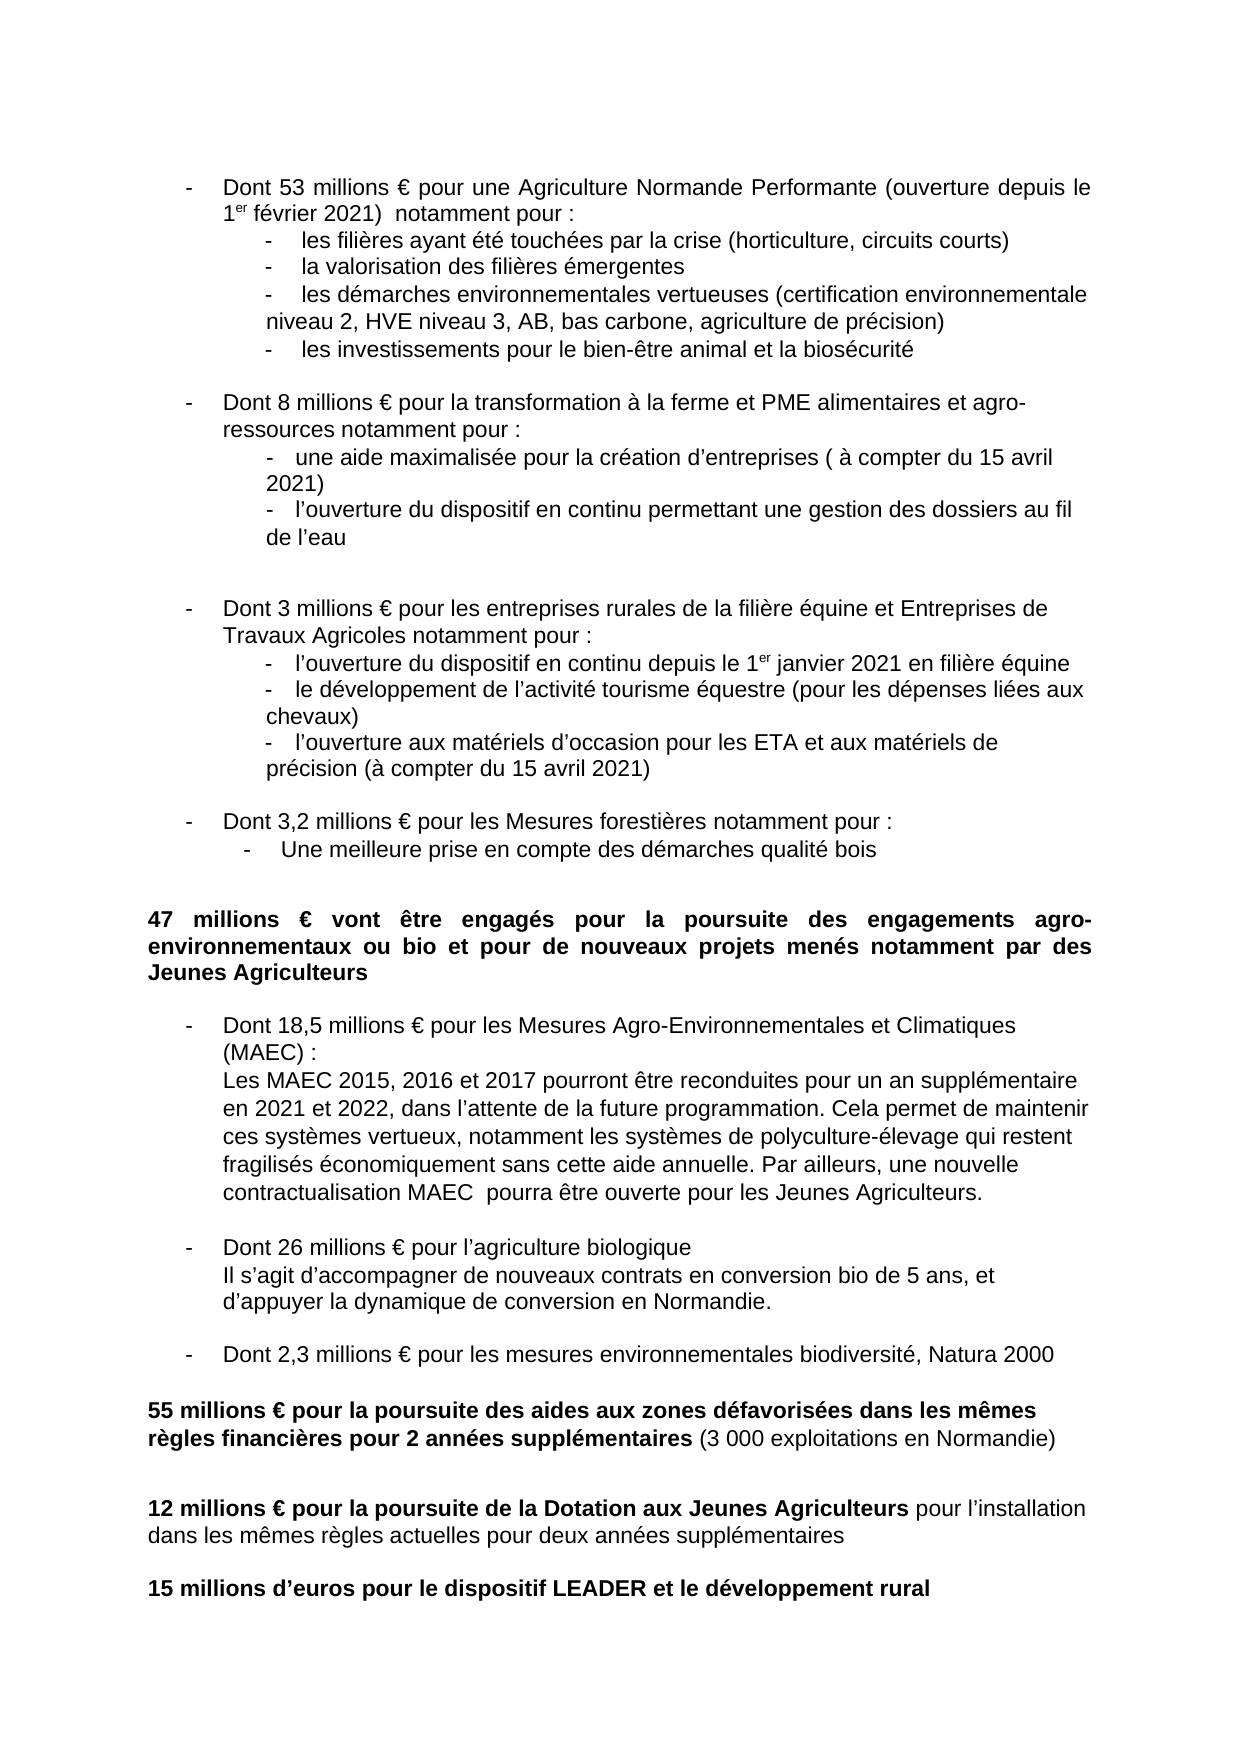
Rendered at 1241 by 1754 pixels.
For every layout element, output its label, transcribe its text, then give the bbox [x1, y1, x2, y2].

list 55 millions € pour la poursuite des aides aux zones défavorisées dans les mêmes règles financières pour 2 années supplémentaires (3 000 exploitations en Normandie) [148, 1397, 1093, 1451]
list Dont 3,2 millions € pour les Mesures forestières notamment pour : [185, 808, 1093, 834]
list Dont 26 millions € pour l’agriculture biologique [185, 1234, 1093, 1261]
list Dont 53 millions € pour une Agriculture Normande Performante (ouverture depuis le 1er février 2021) notamment pour : [185, 174, 1093, 227]
list Une meilleure prise en compte des démarches qualité bois [243, 836, 1093, 862]
list l’ouverture du dispositif en continu depuis le 1er janvier 2021 en filière équine [264, 650, 1093, 676]
list les filières ayant été touchées par la crise (horticulture, circuits courts) [264, 227, 1093, 253]
list Dont 8 millions € pour la transformation à la ferme et PME alimentaires et agro-ressources notamment pour : [185, 388, 1093, 442]
text 12 millions € pour la poursuite de la Dotation aux Jeunes Agriculteurs pour l’installation dans les mêmes règles actuelles pour deux années supplémentaires [148, 1495, 1093, 1548]
list une aide maximalisée pour la création d’entreprises ( à compter du 15 avril 2021) [266, 444, 1093, 496]
list Dont 2,3 millions € pour les mesures environnementales biodiversité, Natura 2000 [185, 1341, 1093, 1367]
text 47 millions € vont être engagés pour la poursuite des engagements agro-environnementaux ou bio et pour de nouveaux projets menés notamment par des Jeunes Agriculteurs [148, 906, 1093, 985]
list Dont 3 millions € pour les entreprises rurales de la filière équine et Entreprises de Travaux Agricoles notamment pour : [185, 595, 1093, 649]
list Les MAEC 2015, 2016 et 2017 pourront être reconduites pour un an supplémentaire en 2021 et 2022, dans l’attente de la future programmation. Cela permet de maintenir ces systèmes vertueux, notamment les systèmes de polyculture-élevage qui restent fragilisés économiquement sans cette aide annuelle. Par ailleurs, une nouvelle contractualisation MAEC pourra être ouverte pour les Jeunes Agriculteurs. [223, 1067, 1093, 1205]
text 15 millions d’euros pour le dispositif LEADER et le développement rural [148, 1574, 1093, 1601]
list l’ouverture du dispositif en continu permettant une gestion des dossiers au fil de l’eau [266, 496, 1093, 550]
list la valorisation des filières émergentes [264, 253, 1093, 279]
list Il s’agit d’accompagner de nouveaux contrats en conversion bio de 5 ans, et d’appuyer la dynamique de conversion en Normandie. [223, 1262, 1093, 1315]
list le développement de l’activité tourisme équestre (pour les dépenses liées aux chevaux) [264, 676, 1093, 729]
list les démarches environnementales vertueuses (certification environnementale niveau 2, HVE niveau 3, AB, bas carbone, agriculture de précision) [264, 281, 1093, 334]
list l’ouverture aux matériels d’occasion pour les ETA et aux matériels de précision (à compter du 15 avril 2021) [264, 729, 1093, 782]
list Dont 18,5 millions € pour les Mesures Agro-Environnementales et Climatiques (MAEC) : [185, 1012, 1093, 1066]
list les investissements pour le bien-être animal et la biosécurité [264, 336, 1093, 362]
